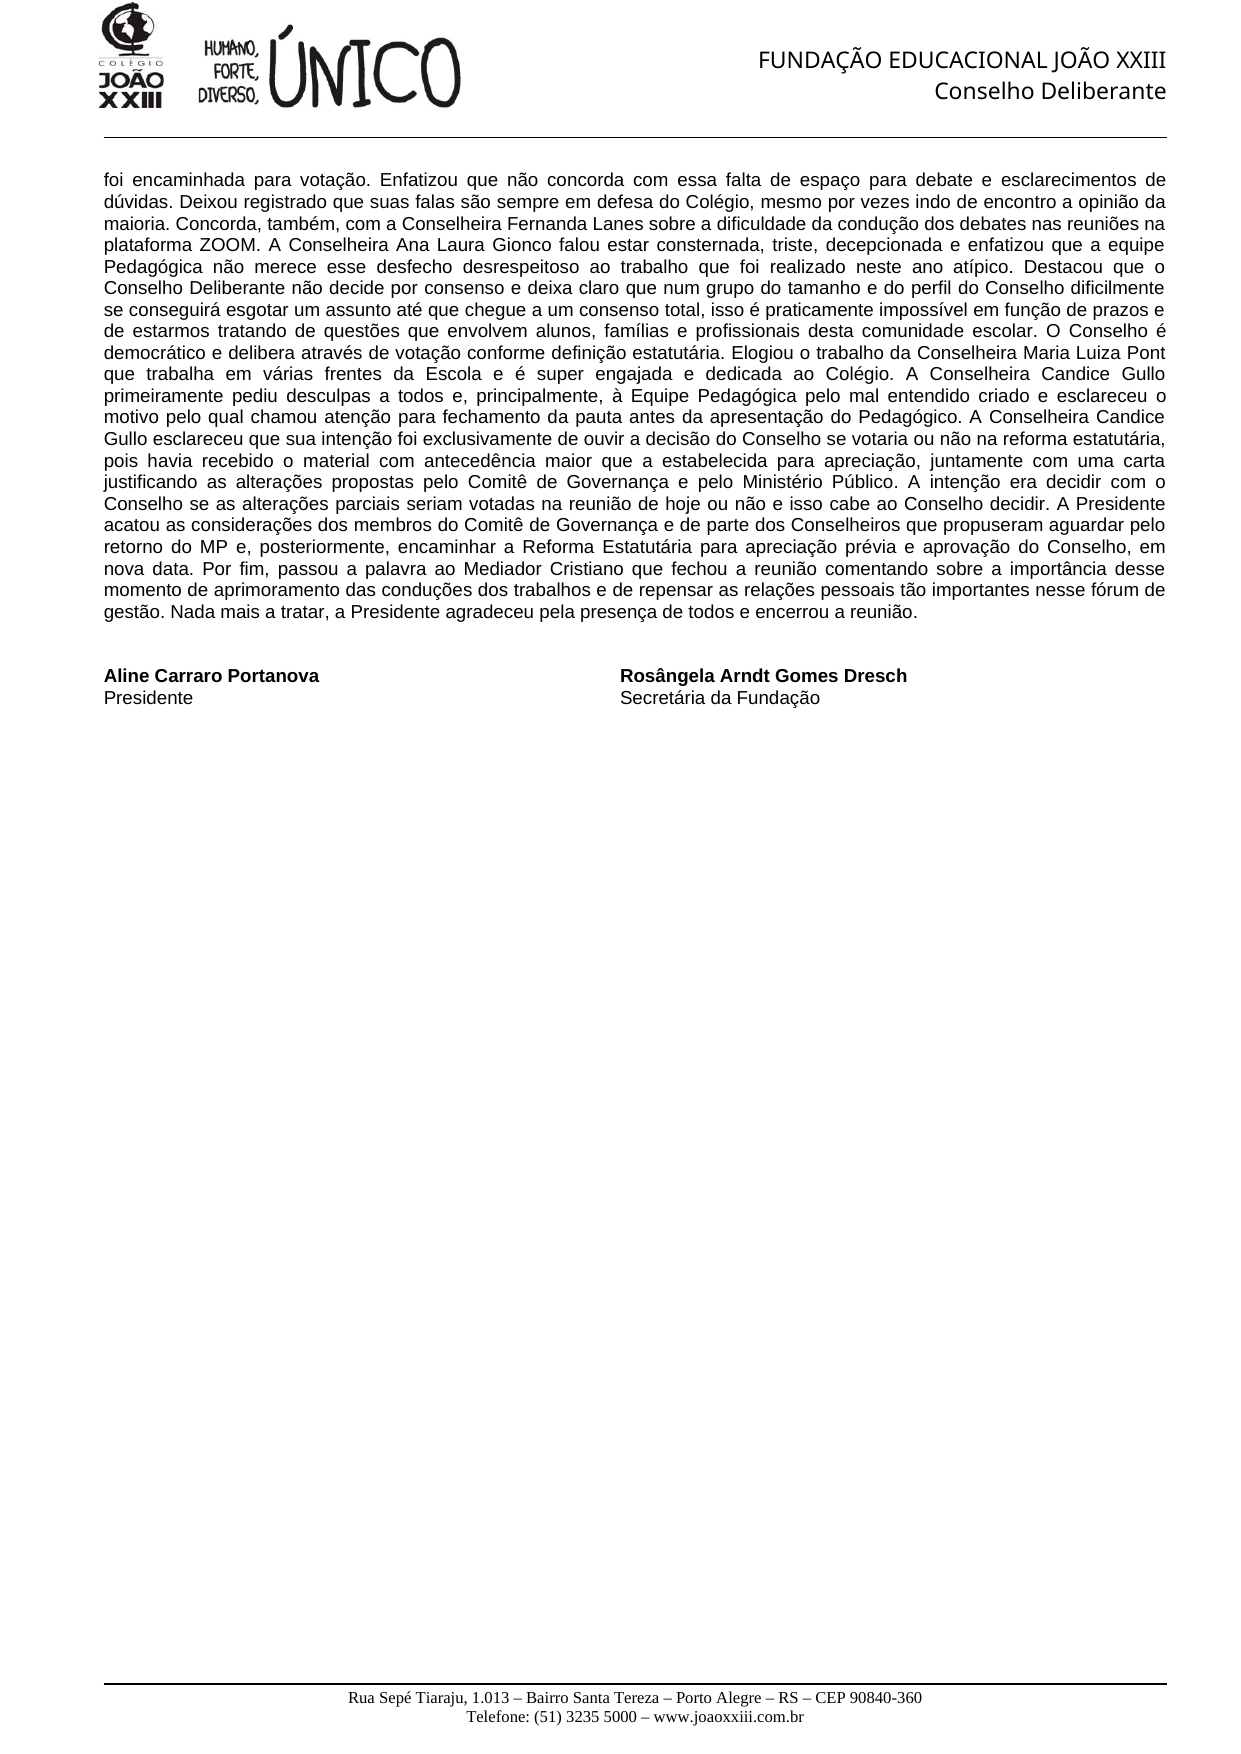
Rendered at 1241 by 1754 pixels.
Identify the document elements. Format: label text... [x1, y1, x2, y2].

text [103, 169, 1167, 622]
picture [198, 16, 477, 117]
text Presidente Secretária da Fundação [103, 687, 1196, 708]
text Aline Carraro Portanova Rosângela Arndt Gomes Dresch [103, 665, 1196, 687]
picture [98, 2, 164, 108]
